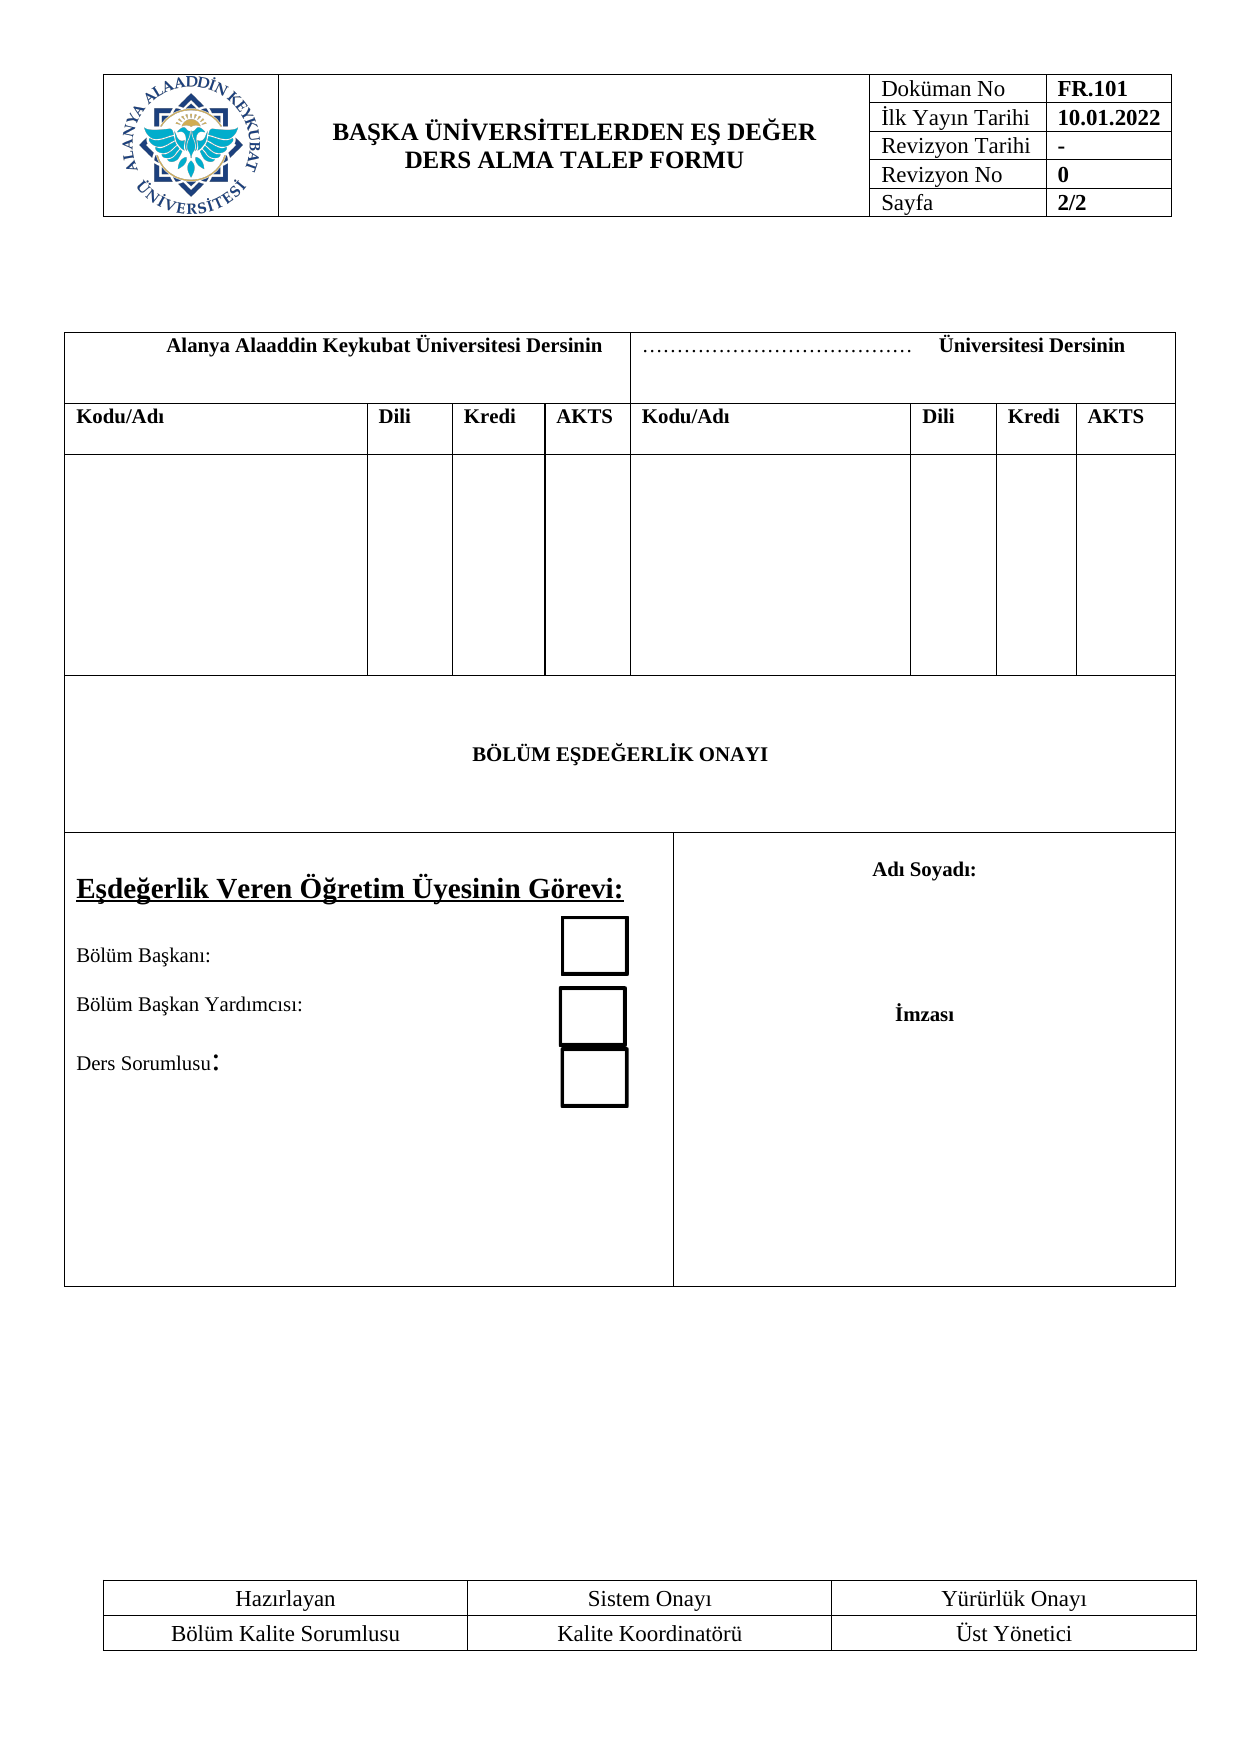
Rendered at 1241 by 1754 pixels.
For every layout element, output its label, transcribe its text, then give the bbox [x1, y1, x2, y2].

table_cell [65, 455, 367, 674]
table_cell Dili [368, 404, 452, 454]
table_cell Kredi [453, 404, 544, 454]
table_cell Kodu/Adı [631, 404, 910, 454]
table_cell [453, 455, 544, 674]
table_cell AKTS [1077, 404, 1175, 454]
table_cell [368, 455, 452, 674]
picture [122, 76, 260, 214]
table_header ………………………………… Üniversitesi Dersinin [631, 333, 1175, 403]
table_cell Eşdeğerlik Veren Öğretim Üyesinin Görevi: Bölüm Başkanı: Bölüm Başkan Yardımcısı: Ders Sorumlusu: [65, 833, 673, 1286]
table_cell Kredi [997, 404, 1076, 454]
picture [558, 986, 629, 1108]
table_cell [997, 455, 1076, 674]
table_header Alanya Alaaddin Keykubat Üniversitesi Dersinin [65, 333, 630, 403]
table_cell [911, 455, 996, 674]
table_cell [1077, 455, 1175, 674]
table_cell Adı Soyadı: İmzası [674, 833, 1175, 1286]
table_cell Kodu/Adı [65, 404, 367, 454]
table_cell BÖLÜM EŞDEĞERLİK ONAYI [65, 676, 1175, 832]
picture [561, 916, 629, 976]
table_cell [546, 455, 630, 674]
table_cell [631, 455, 910, 674]
table_cell AKTS [546, 404, 630, 454]
table_cell Dili [911, 404, 996, 454]
